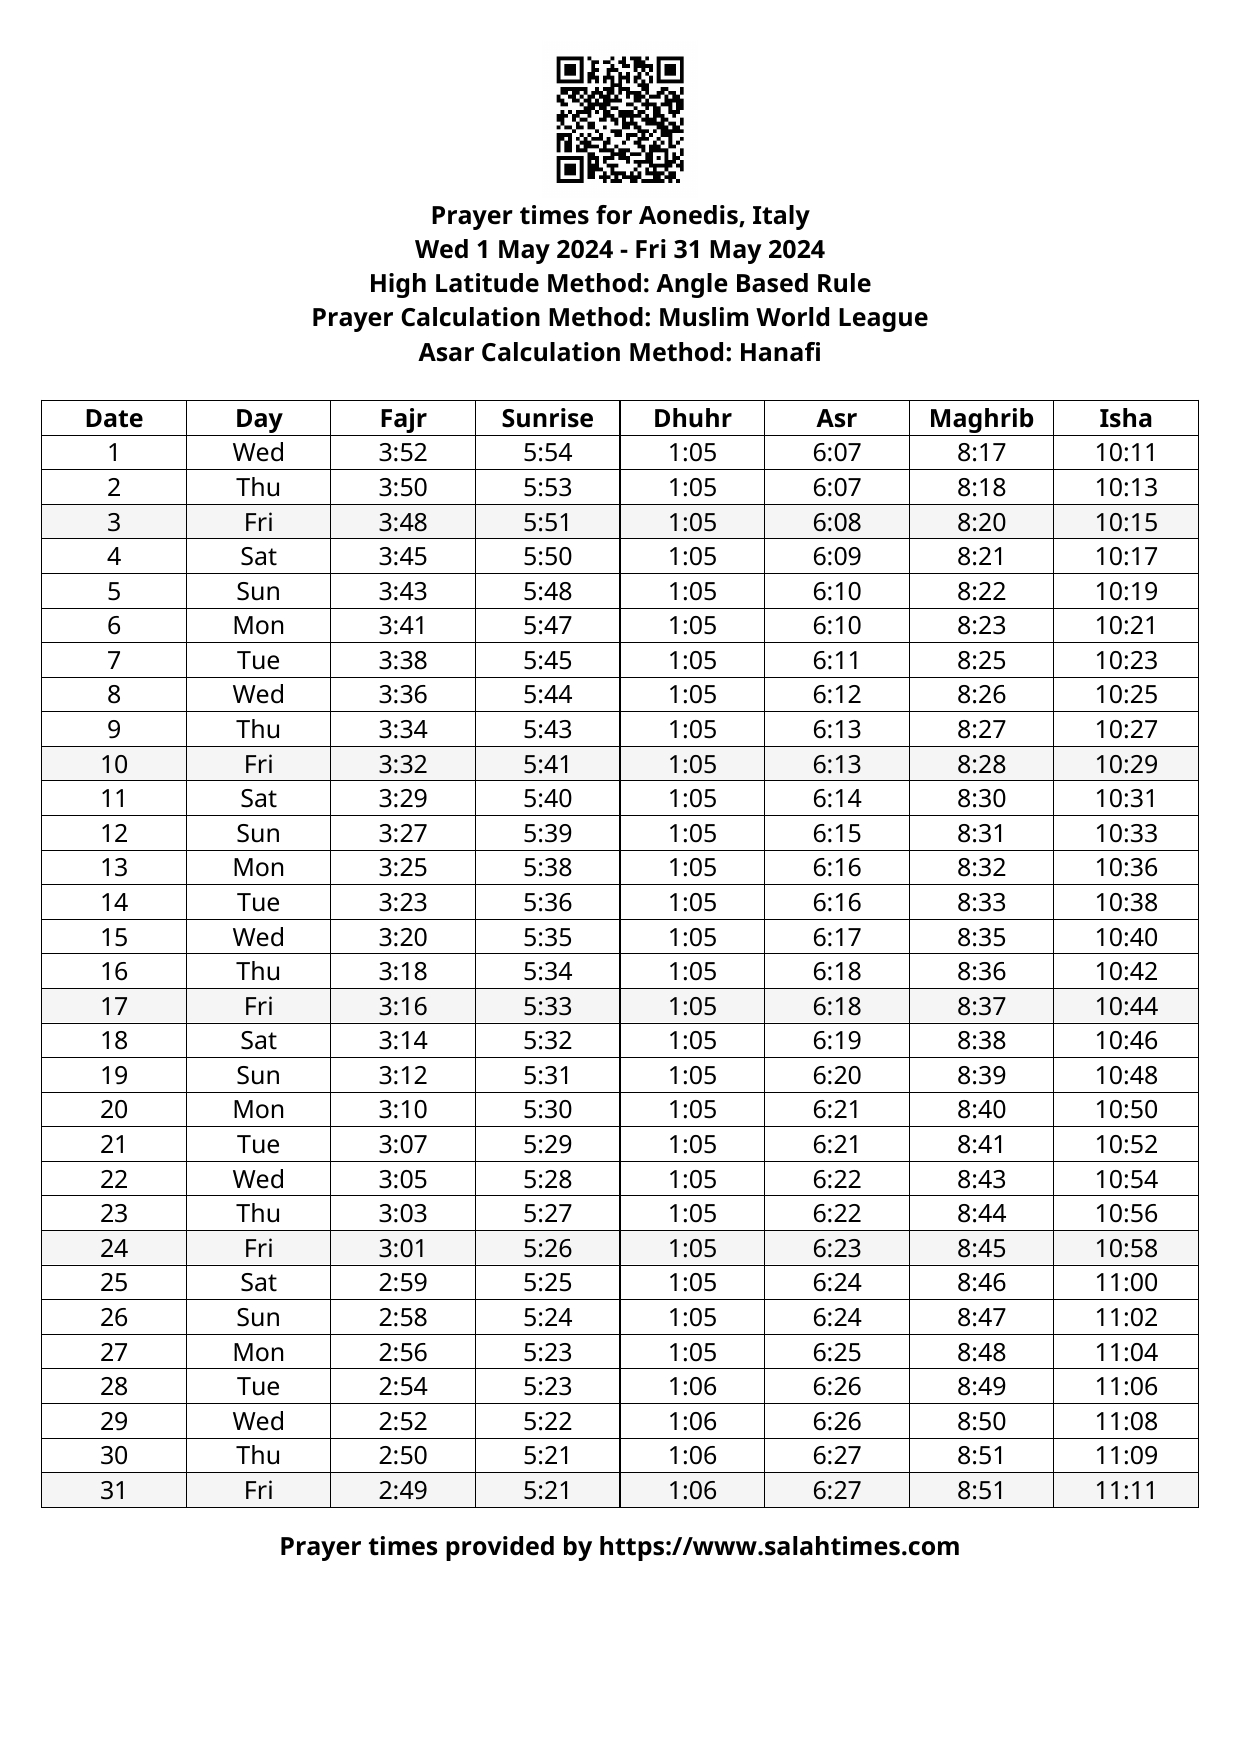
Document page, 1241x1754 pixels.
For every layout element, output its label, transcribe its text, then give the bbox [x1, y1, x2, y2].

table_cell 5:48 [476, 574, 619, 607]
table_cell 14 [42, 885, 186, 919]
table_cell 5:53 [476, 470, 619, 504]
table_cell Thu [187, 954, 330, 988]
table_cell 6:19 [765, 1024, 909, 1057]
table_cell 1:05 [621, 1266, 764, 1299]
table_cell 6:08 [765, 505, 909, 538]
table_cell 8:40 [910, 1093, 1053, 1126]
table_cell 10:29 [1054, 747, 1198, 780]
table_cell Fri [187, 1231, 330, 1264]
table_cell 8:21 [910, 539, 1053, 573]
table_cell 22 [42, 1162, 186, 1195]
table_cell Sat [187, 781, 330, 815]
table_cell 11:04 [1054, 1335, 1198, 1368]
table_cell 5:41 [476, 747, 619, 780]
table_cell 8:31 [910, 816, 1053, 849]
table_cell 10:46 [1054, 1024, 1198, 1057]
table_cell 10:21 [1054, 609, 1198, 642]
table_cell 6:15 [765, 816, 909, 849]
table_cell 6:26 [765, 1369, 909, 1403]
table_cell 3:14 [331, 1024, 475, 1057]
table_header Day [187, 401, 330, 434]
table_cell Thu [187, 712, 330, 746]
table_cell Sun [187, 1058, 330, 1092]
table_cell 1:05 [621, 643, 764, 677]
table_cell 2:56 [331, 1335, 475, 1368]
table_cell 1:06 [621, 1369, 764, 1403]
table_cell 5 [42, 574, 186, 607]
table_cell 6:16 [765, 885, 909, 919]
table_cell 3:29 [331, 781, 475, 815]
table_cell 1 [42, 436, 186, 469]
table_cell 1:05 [621, 1024, 764, 1057]
table_cell 5:28 [476, 1162, 619, 1195]
table_cell 3:25 [331, 851, 475, 884]
table_cell 11 [42, 781, 186, 815]
table_cell 8:49 [910, 1369, 1053, 1403]
table_cell 5:23 [476, 1335, 619, 1368]
table_cell 10:48 [1054, 1058, 1198, 1092]
table_cell 5:29 [476, 1127, 619, 1161]
table_cell 10:40 [1054, 920, 1198, 953]
table_cell 1:05 [621, 816, 764, 849]
table_cell 17 [42, 989, 186, 1022]
table_cell 1:05 [621, 712, 764, 746]
table_cell 10:15 [1054, 505, 1198, 538]
table_cell 3:45 [331, 539, 475, 573]
table_cell 1:05 [621, 1093, 764, 1126]
table_cell 3 [42, 505, 186, 538]
table_cell 3:20 [331, 920, 475, 953]
table_cell Mon [187, 1335, 330, 1368]
table_cell 1:05 [621, 781, 764, 815]
table_cell 8:47 [910, 1300, 1053, 1334]
table_cell 8:48 [910, 1335, 1053, 1368]
table_cell 1:06 [621, 1473, 764, 1507]
table_cell 5:21 [476, 1439, 619, 1472]
table_cell 5:30 [476, 1093, 619, 1126]
table_cell 10:11 [1054, 436, 1198, 469]
table_cell 5:31 [476, 1058, 619, 1092]
table_cell 3:32 [331, 747, 475, 780]
table_cell 3:48 [331, 505, 475, 538]
table_cell 6:23 [765, 1231, 909, 1264]
table_cell Sat [187, 1266, 330, 1299]
table_cell Tue [187, 885, 330, 919]
table_cell 8:39 [910, 1058, 1053, 1092]
table_header Fajr [331, 401, 475, 434]
table_cell Tue [187, 1127, 330, 1161]
table_cell 1:05 [621, 505, 764, 538]
table_cell 5:27 [476, 1196, 619, 1230]
table_cell 1:05 [621, 1231, 764, 1264]
table_cell 5:51 [476, 505, 619, 538]
table_cell 11:11 [1054, 1473, 1198, 1507]
table_cell 5:45 [476, 643, 619, 677]
table_cell 5:22 [476, 1404, 619, 1437]
table_cell 1:06 [621, 1404, 764, 1437]
table_cell 21 [42, 1127, 186, 1161]
table_cell Wed [187, 678, 330, 711]
table_cell Fri [187, 505, 330, 538]
table_cell 6:14 [765, 781, 909, 815]
table_cell 5:35 [476, 920, 619, 953]
table_cell 3:50 [331, 470, 475, 504]
table_cell 11:08 [1054, 1404, 1198, 1437]
table_cell 6:12 [765, 678, 909, 711]
table_cell Tue [187, 643, 330, 677]
table_cell 1:05 [621, 954, 764, 988]
table_cell 1:05 [621, 851, 764, 884]
table_cell 8:38 [910, 1024, 1053, 1057]
table_cell 6:24 [765, 1266, 909, 1299]
table_header Isha [1054, 401, 1198, 434]
table_cell 30 [42, 1439, 186, 1472]
table_cell 8:46 [910, 1266, 1053, 1299]
table_cell Fri [187, 747, 330, 780]
table_cell 8 [42, 678, 186, 711]
table_cell 5:33 [476, 989, 619, 1022]
table_cell 3:07 [331, 1127, 475, 1161]
table_cell 16 [42, 954, 186, 988]
table_cell 1:05 [621, 1127, 764, 1161]
table_cell 5:47 [476, 609, 619, 642]
table_cell Sat [187, 1024, 330, 1057]
table_cell 3:16 [331, 989, 475, 1022]
text Asar Calculation Method: Hanafi [42, 334, 1198, 368]
table_cell 8:25 [910, 643, 1053, 677]
table_cell 6:22 [765, 1196, 909, 1230]
table_cell 8:30 [910, 781, 1053, 815]
table_cell 3:52 [331, 436, 475, 469]
table_header Date [42, 401, 186, 434]
table_cell 1:05 [621, 885, 764, 919]
table_cell Sun [187, 816, 330, 849]
table_cell 8:50 [910, 1404, 1053, 1437]
table_cell Thu [187, 470, 330, 504]
table_cell 3:41 [331, 609, 475, 642]
table_cell 5:38 [476, 851, 619, 884]
table_cell 5:21 [476, 1473, 619, 1507]
table_cell 10:19 [1054, 574, 1198, 607]
table_header Maghrib [910, 401, 1053, 434]
table_cell 3:05 [331, 1162, 475, 1195]
table_cell 15 [42, 920, 186, 953]
table_cell 3:43 [331, 574, 475, 607]
table_cell 5:36 [476, 885, 619, 919]
table_cell 3:27 [331, 816, 475, 849]
table_cell 28 [42, 1369, 186, 1403]
table_cell 1:05 [621, 1058, 764, 1092]
table_cell 11:06 [1054, 1369, 1198, 1403]
table_cell Wed [187, 1162, 330, 1195]
table_cell 11:09 [1054, 1439, 1198, 1472]
table_cell 5:43 [476, 712, 619, 746]
table_cell 18 [42, 1024, 186, 1057]
table_cell 1:05 [621, 747, 764, 780]
table_cell 6:21 [765, 1093, 909, 1126]
table_cell 10:52 [1054, 1127, 1198, 1161]
table_cell 1:05 [621, 574, 764, 607]
table_cell 10:13 [1054, 470, 1198, 504]
table_cell 1:05 [621, 609, 764, 642]
table_cell 27 [42, 1335, 186, 1368]
table_cell Sun [187, 574, 330, 607]
table_cell 8:51 [910, 1439, 1053, 1472]
table_cell 5:26 [476, 1231, 619, 1264]
table_cell 31 [42, 1473, 186, 1507]
table_cell 8:18 [910, 470, 1053, 504]
table_cell 23 [42, 1196, 186, 1230]
table_cell 5:25 [476, 1266, 619, 1299]
table_cell 2 [42, 470, 186, 504]
table_cell 8:28 [910, 747, 1053, 780]
table_cell Fri [187, 1473, 330, 1507]
table_cell 9 [42, 712, 186, 746]
picture [542, 41, 699, 198]
table_cell 2:58 [331, 1300, 475, 1334]
table_cell 2:49 [331, 1473, 475, 1507]
table_cell Fri [187, 989, 330, 1022]
table_cell 25 [42, 1266, 186, 1299]
table_cell 10 [42, 747, 186, 780]
table_cell 8:41 [910, 1127, 1053, 1161]
table_cell 29 [42, 1404, 186, 1437]
table_cell 10:17 [1054, 539, 1198, 573]
table_cell 12 [42, 816, 186, 849]
text Wed 1 May 2024 - Fri 31 May 2024 [42, 232, 1198, 266]
table_cell Sat [187, 539, 330, 573]
table_cell 5:39 [476, 816, 619, 849]
table_cell 3:34 [331, 712, 475, 746]
table_cell 6:16 [765, 851, 909, 884]
table_cell 1:05 [621, 436, 764, 469]
table_cell 26 [42, 1300, 186, 1334]
table_cell 3:12 [331, 1058, 475, 1092]
table_cell 10:27 [1054, 712, 1198, 746]
table_cell 8:20 [910, 505, 1053, 538]
table_header Asr [765, 401, 909, 434]
table_cell 6:07 [765, 436, 909, 469]
table_cell 6:21 [765, 1127, 909, 1161]
table_cell 6:27 [765, 1439, 909, 1472]
table_cell 3:01 [331, 1231, 475, 1264]
table_cell 6:11 [765, 643, 909, 677]
table_cell 3:38 [331, 643, 475, 677]
text Prayer Calculation Method: Muslim World League [42, 300, 1198, 334]
table_cell 1:05 [621, 920, 764, 953]
table_cell 8:32 [910, 851, 1053, 884]
text Prayer times for Aonedis, Italy [42, 198, 1198, 232]
table_cell 5:50 [476, 539, 619, 573]
table_cell 5:44 [476, 678, 619, 711]
table_cell 5:23 [476, 1369, 619, 1403]
table_cell 8:33 [910, 885, 1053, 919]
table_cell 6:07 [765, 470, 909, 504]
table_cell Mon [187, 609, 330, 642]
table_cell 5:32 [476, 1024, 619, 1057]
table_cell Thu [187, 1439, 330, 1472]
table_cell 8:27 [910, 712, 1053, 746]
table_cell 6:13 [765, 747, 909, 780]
table_cell Mon [187, 851, 330, 884]
table_cell 8:22 [910, 574, 1053, 607]
table_cell 2:50 [331, 1439, 475, 1472]
table_cell 10:54 [1054, 1162, 1198, 1195]
table_cell 8:35 [910, 920, 1053, 953]
table_cell 8:26 [910, 678, 1053, 711]
table_header Dhuhr [621, 401, 764, 434]
table_cell 6:22 [765, 1162, 909, 1195]
table_cell 11:02 [1054, 1300, 1198, 1334]
table_cell 3:18 [331, 954, 475, 988]
table_cell 6:18 [765, 954, 909, 988]
table_cell 10:25 [1054, 678, 1198, 711]
table_cell Tue [187, 1369, 330, 1403]
table_cell 1:05 [621, 1335, 764, 1368]
table_cell 8:44 [910, 1196, 1053, 1230]
table_cell 6:18 [765, 989, 909, 1022]
table_cell 19 [42, 1058, 186, 1092]
table_cell 5:24 [476, 1300, 619, 1334]
table_cell 6 [42, 609, 186, 642]
table_cell 5:40 [476, 781, 619, 815]
table_cell 6:13 [765, 712, 909, 746]
table_cell 1:06 [621, 1439, 764, 1472]
table_cell 10:31 [1054, 781, 1198, 815]
table_cell 6:09 [765, 539, 909, 573]
table_cell 1:05 [621, 1300, 764, 1334]
table_cell 8:36 [910, 954, 1053, 988]
table_cell 6:25 [765, 1335, 909, 1368]
table_cell 3:03 [331, 1196, 475, 1230]
table_cell 1:05 [621, 470, 764, 504]
table_cell 13 [42, 851, 186, 884]
table_cell 10:33 [1054, 816, 1198, 849]
table_cell 10:36 [1054, 851, 1198, 884]
table_cell 8:17 [910, 436, 1053, 469]
text Prayer times provided by https://www.salahtimes.com [42, 1528, 1198, 1563]
table_cell 10:23 [1054, 643, 1198, 677]
table_cell 2:59 [331, 1266, 475, 1299]
table_cell 1:05 [621, 539, 764, 573]
table_cell 1:05 [621, 1196, 764, 1230]
table_cell 6:10 [765, 609, 909, 642]
table_cell 1:05 [621, 989, 764, 1022]
table_cell 8:43 [910, 1162, 1053, 1195]
table_cell 10:56 [1054, 1196, 1198, 1230]
table_cell Wed [187, 1404, 330, 1437]
table_cell 10:50 [1054, 1093, 1198, 1126]
table_cell 10:58 [1054, 1231, 1198, 1264]
table_cell 6:27 [765, 1473, 909, 1507]
table_cell 8:51 [910, 1473, 1053, 1507]
table_cell 3:36 [331, 678, 475, 711]
table_cell Wed [187, 436, 330, 469]
table_cell 7 [42, 643, 186, 677]
table_cell Mon [187, 1093, 330, 1126]
table_cell 3:10 [331, 1093, 475, 1126]
table_cell 10:44 [1054, 989, 1198, 1022]
table_header Sunrise [476, 401, 619, 434]
table_cell 6:10 [765, 574, 909, 607]
table_cell 8:37 [910, 989, 1053, 1022]
table_cell 5:54 [476, 436, 619, 469]
table_cell 8:23 [910, 609, 1053, 642]
table_cell 2:52 [331, 1404, 475, 1437]
text High Latitude Method: Angle Based Rule [42, 266, 1198, 300]
table_cell 6:17 [765, 920, 909, 953]
table_cell 1:05 [621, 678, 764, 711]
table_cell Sun [187, 1300, 330, 1334]
table_cell 8:45 [910, 1231, 1053, 1264]
table_cell 1:05 [621, 1162, 764, 1195]
table_cell 4 [42, 539, 186, 573]
table_cell 20 [42, 1093, 186, 1126]
table_cell 24 [42, 1231, 186, 1264]
table_cell 5:34 [476, 954, 619, 988]
table_cell 6:20 [765, 1058, 909, 1092]
table_cell Thu [187, 1196, 330, 1230]
table_cell 6:26 [765, 1404, 909, 1437]
table_cell 3:23 [331, 885, 475, 919]
table_cell Wed [187, 920, 330, 953]
table_cell 6:24 [765, 1300, 909, 1334]
table_cell 10:42 [1054, 954, 1198, 988]
table_cell 11:00 [1054, 1266, 1198, 1299]
table_cell 10:38 [1054, 885, 1198, 919]
table_cell 2:54 [331, 1369, 475, 1403]
